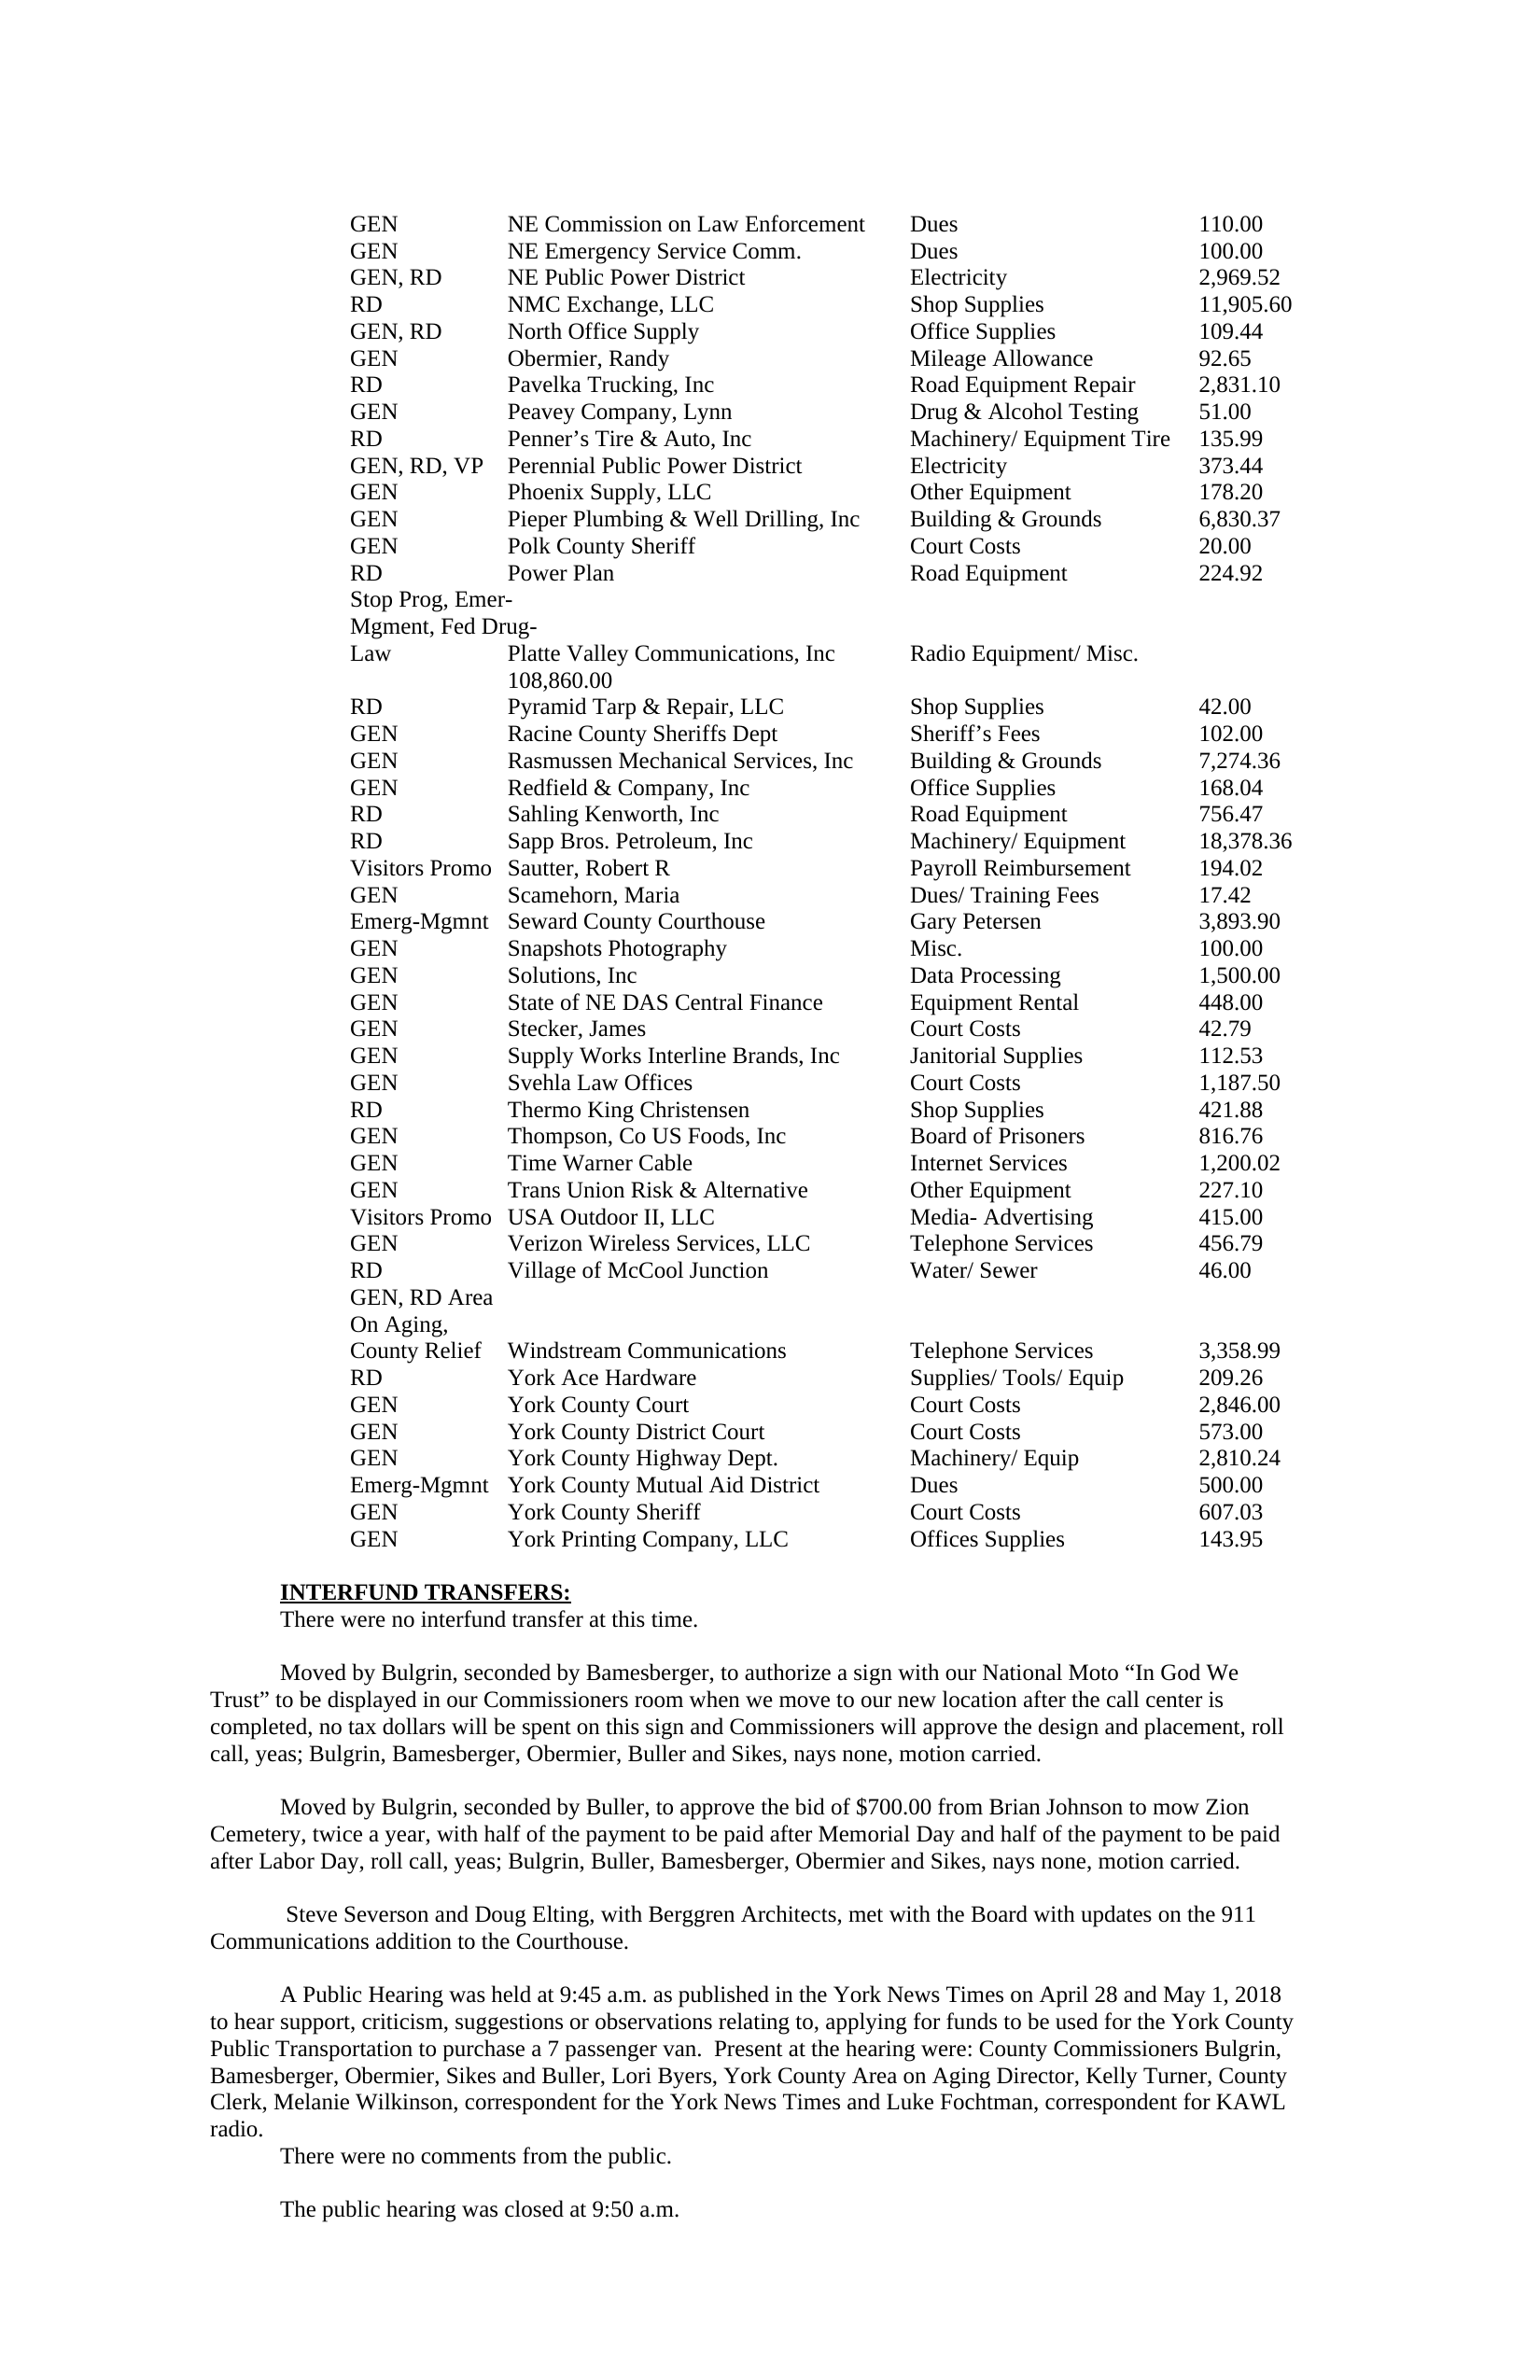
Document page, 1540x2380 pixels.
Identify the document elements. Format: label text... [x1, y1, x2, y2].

text GEN Snapshots Photography Misc. 100.00 [280, 934, 1295, 961]
text RD Thermo King Christensen Shop Supplies 421.88 [280, 1096, 1295, 1122]
text GEN Scamehorn, Maria Dues/ Training Fees 17.42 [280, 881, 1295, 907]
text RD Sapp Bros. Petroleum, Inc Machinery/ Equipment 18,378.36 [280, 827, 1295, 854]
text GEN Racine County Sheriffs Dept Sheriff’s Fees 102.00 [280, 720, 1295, 747]
text GEN Phoenix Supply, LLC Other Equipment 178.20 [280, 478, 1295, 505]
text RD Village of McCool Junction Water/ Sewer 46.00 [280, 1256, 1295, 1283]
text GEN State of NE DAS Central Finance Equipment Rental 448.00 [280, 988, 1295, 1015]
text GEN Trans Union Risk & Alternative Other Equipment 227.10 [280, 1176, 1295, 1203]
text GEN York County Court Court Costs 2,846.00 [280, 1391, 1295, 1418]
text GEN Redfield & Company, Inc Office Supplies 168.04 [280, 774, 1295, 800]
text GEN Obermier, Randy Mileage Allowance 92.65 [280, 344, 1295, 371]
text GEN, RD NE Public Power District Electricity 2,969.52 [280, 263, 1295, 290]
text GEN NE Commission on Law Enforcement Dues 110.00 [280, 210, 1295, 237]
text Stop Prog, Emer- [280, 585, 1295, 612]
text There were no comments from the public. [210, 2142, 1295, 2169]
text RD Pyramid Tarp & Repair, LLC Shop Supplies 42.00 [280, 693, 1295, 720]
text GEN Verizon Wireless Services, LLC Telephone Services 456.79 [280, 1229, 1295, 1256]
text Visitors Promo Sautter, Robert R Payroll Reimbursement 194.02 [280, 854, 1295, 881]
text GEN NE Emergency Service Comm. Dues 100.00 [280, 237, 1295, 263]
text GEN York County Sheriff Court Costs 607.03 [280, 1498, 1295, 1525]
text A Public Hearing was held at 9:45 a.m. as published in the York News Times on April 28 and May 1, 2018 to hear support, criticism, suggestions or observations relating to, applying for funds to be used for the York County Public Transportation to purchase a 7 passenger van. Present at the hearing were: County Commissioners Bulgrin, Bamesberger, Obermier, Sikes and Buller, Lori Byers, York County Area on Aging Director, Kelly Turner, County Clerk, Melanie Wilkinson, correspondent for the York News Times and Luke Fochtman, correspondent for KAWL radio. [210, 1981, 1295, 2142]
text RD Pavelka Trucking, Inc Road Equipment Repair 2,831.10 [280, 371, 1295, 398]
text Emerg-Mgmnt York County Mutual Aid District Dues 500.00 [280, 1471, 1295, 1498]
text On Aging, [280, 1310, 1295, 1337]
text Emerg-Mgmnt Seward County Courthouse Gary Petersen 3,893.90 [280, 907, 1295, 934]
text The public hearing was closed at 9:50 a.m. [210, 2195, 1295, 2222]
text RD NMC Exchange, LLC Shop Supplies 11,905.60 [280, 290, 1295, 317]
text GEN, RD Area [280, 1283, 1295, 1310]
text RD Penner’s Tire & Auto, Inc Machinery/ Equipment Tire 135.99 [280, 425, 1295, 452]
text GEN York County District Court Court Costs 573.00 [280, 1418, 1295, 1444]
text GEN Supply Works Interline Brands, Inc Janitorial Supplies 112.53 [280, 1042, 1295, 1069]
text RD York Ace Hardware Supplies/ Tools/ Equip 209.26 [280, 1364, 1295, 1391]
text GEN York Printing Company, LLC Offices Supplies 143.95 [280, 1525, 1295, 1551]
text Law Platte Valley Communications, Inc Radio Equipment/ Misc. 108,860.00 [280, 639, 1295, 693]
text County Relief Windstream Communications Telephone Services 3,358.99 [280, 1337, 1295, 1364]
text GEN Peavey Company, Lynn Drug & Alcohol Testing 51.00 [280, 398, 1295, 425]
text GEN Solutions, Inc Data Processing 1,500.00 [280, 961, 1295, 988]
text GEN, RD, VP Perennial Public Power District Electricity 373.44 [280, 452, 1295, 478]
text Steve Severson and Doug Elting, with Berggren Architects, met with the Board with updates on the 911 Communications addition to the Courthouse. [210, 1900, 1295, 1954]
text There were no interfund transfer at this time. [210, 1605, 1295, 1632]
text GEN Thompson, Co US Foods, Inc Board of Prisoners 816.76 [280, 1122, 1295, 1149]
text Moved by Bulgrin, seconded by Buller, to approve the bid of $700.00 from Brian Johnson to mow Zion Cemetery, twice a year, with half of the payment to be paid after Memorial Day and half of the payment to be paid after Labor Day, roll call, yeas; Bulgrin, Buller, Bamesberger, Obermier and Sikes, nays none, motion carried. [210, 1793, 1295, 1873]
text RD Power Plan Road Equipment 224.92 [280, 559, 1295, 585]
text RD Sahling Kenworth, Inc Road Equipment 756.47 [280, 800, 1295, 827]
text INTERFUND TRANSFERS: [210, 1578, 1295, 1605]
text GEN Polk County Sheriff Court Costs 20.00 [280, 532, 1295, 559]
text GEN Pieper Plumbing & Well Drilling, Inc Building & Grounds 6,830.37 [280, 505, 1295, 532]
text GEN York County Highway Dept. Machinery/ Equip 2,810.24 [280, 1444, 1295, 1471]
text GEN Rasmussen Mechanical Services, Inc Building & Grounds 7,274.36 [280, 747, 1295, 774]
text Visitors Promo USA Outdoor II, LLC Media- Advertising 415.00 [280, 1203, 1295, 1229]
text GEN Stecker, James Court Costs 42.79 [280, 1015, 1295, 1042]
text Moved by Bulgrin, seconded by Bamesberger, to authorize a sign with our National Moto “In God We Trust” to be displayed in our Commissioners room when we move to our new location after the call center is completed, no tax dollars will be spent on this sign and Commissioners will approve the design and placement, roll call, yeas; Bulgrin, Bamesberger, Obermier, Buller and Sikes, nays none, motion carried. [210, 1659, 1295, 1766]
text GEN, RD North Office Supply Office Supplies 109.44 [280, 317, 1295, 344]
text GEN Time Warner Cable Internet Services 1,200.02 [280, 1149, 1295, 1176]
text GEN Svehla Law Offices Court Costs 1,187.50 [280, 1069, 1295, 1096]
text Mgment, Fed Drug- [280, 612, 1295, 639]
